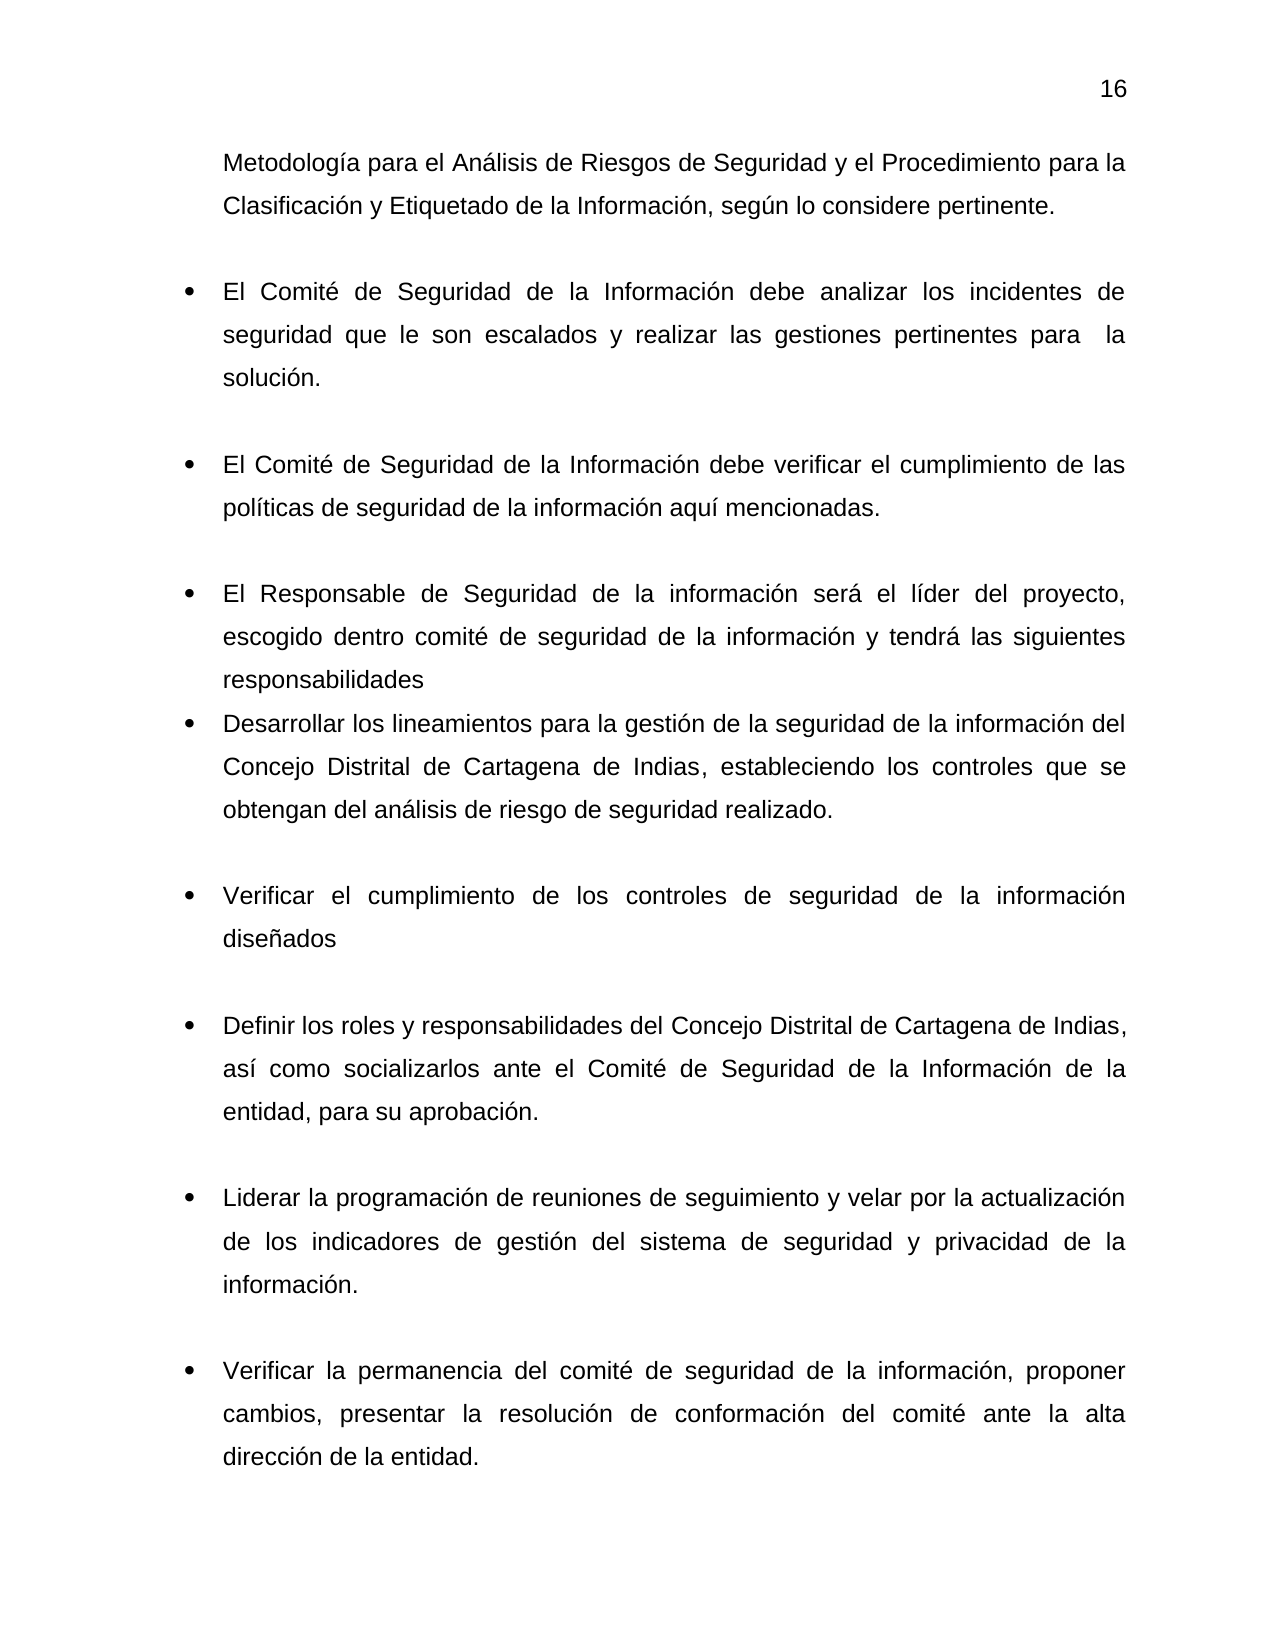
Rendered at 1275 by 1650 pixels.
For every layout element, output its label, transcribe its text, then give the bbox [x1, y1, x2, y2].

list Verificar la permanencia del comité de seguridad de la información, proponer cambios, presentar la resolución de conformación del comité ante la alta dirección de la entidad. [185, 1356, 1127, 1471]
list El Comité de Seguridad de la Información debe verificar el cumplimiento de las políticas de seguridad de la información aquí mencionadas. [185, 450, 1127, 522]
list El Responsable de Seguridad de la información será el líder del proyecto, escogido dentro comité de seguridad de la información y tendrá las siguientes responsabilidades [185, 579, 1127, 694]
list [185, 148, 1127, 219]
list Liderar la programación de reuniones de seguimiento y velar por la actualización de los indicadores de gestión del sistema de seguridad y privacidad de la información. [185, 1183, 1127, 1298]
list Desarrollar los lineamientos para la gestión de la seguridad de la información del Concejo Distrital de Cartagena de Indias, estableciendo los controles que se obtengan del análisis de riesgo de seguridad realizado. [185, 709, 1127, 824]
list Verificar el cumplimiento de los controles de seguridad de la información diseñados [185, 881, 1127, 953]
list El Comité de Seguridad de la Información debe analizar los incidentes de seguridad que le son escalados y realizar las gestiones pertinentes para la solución. [185, 277, 1127, 392]
list Definir los roles y responsabilidades del Concejo Distrital de Cartagena de Indias, así como socializarlos ante el Comité de Seguridad de la Información de la entidad, para su aprobación. [185, 1011, 1127, 1126]
